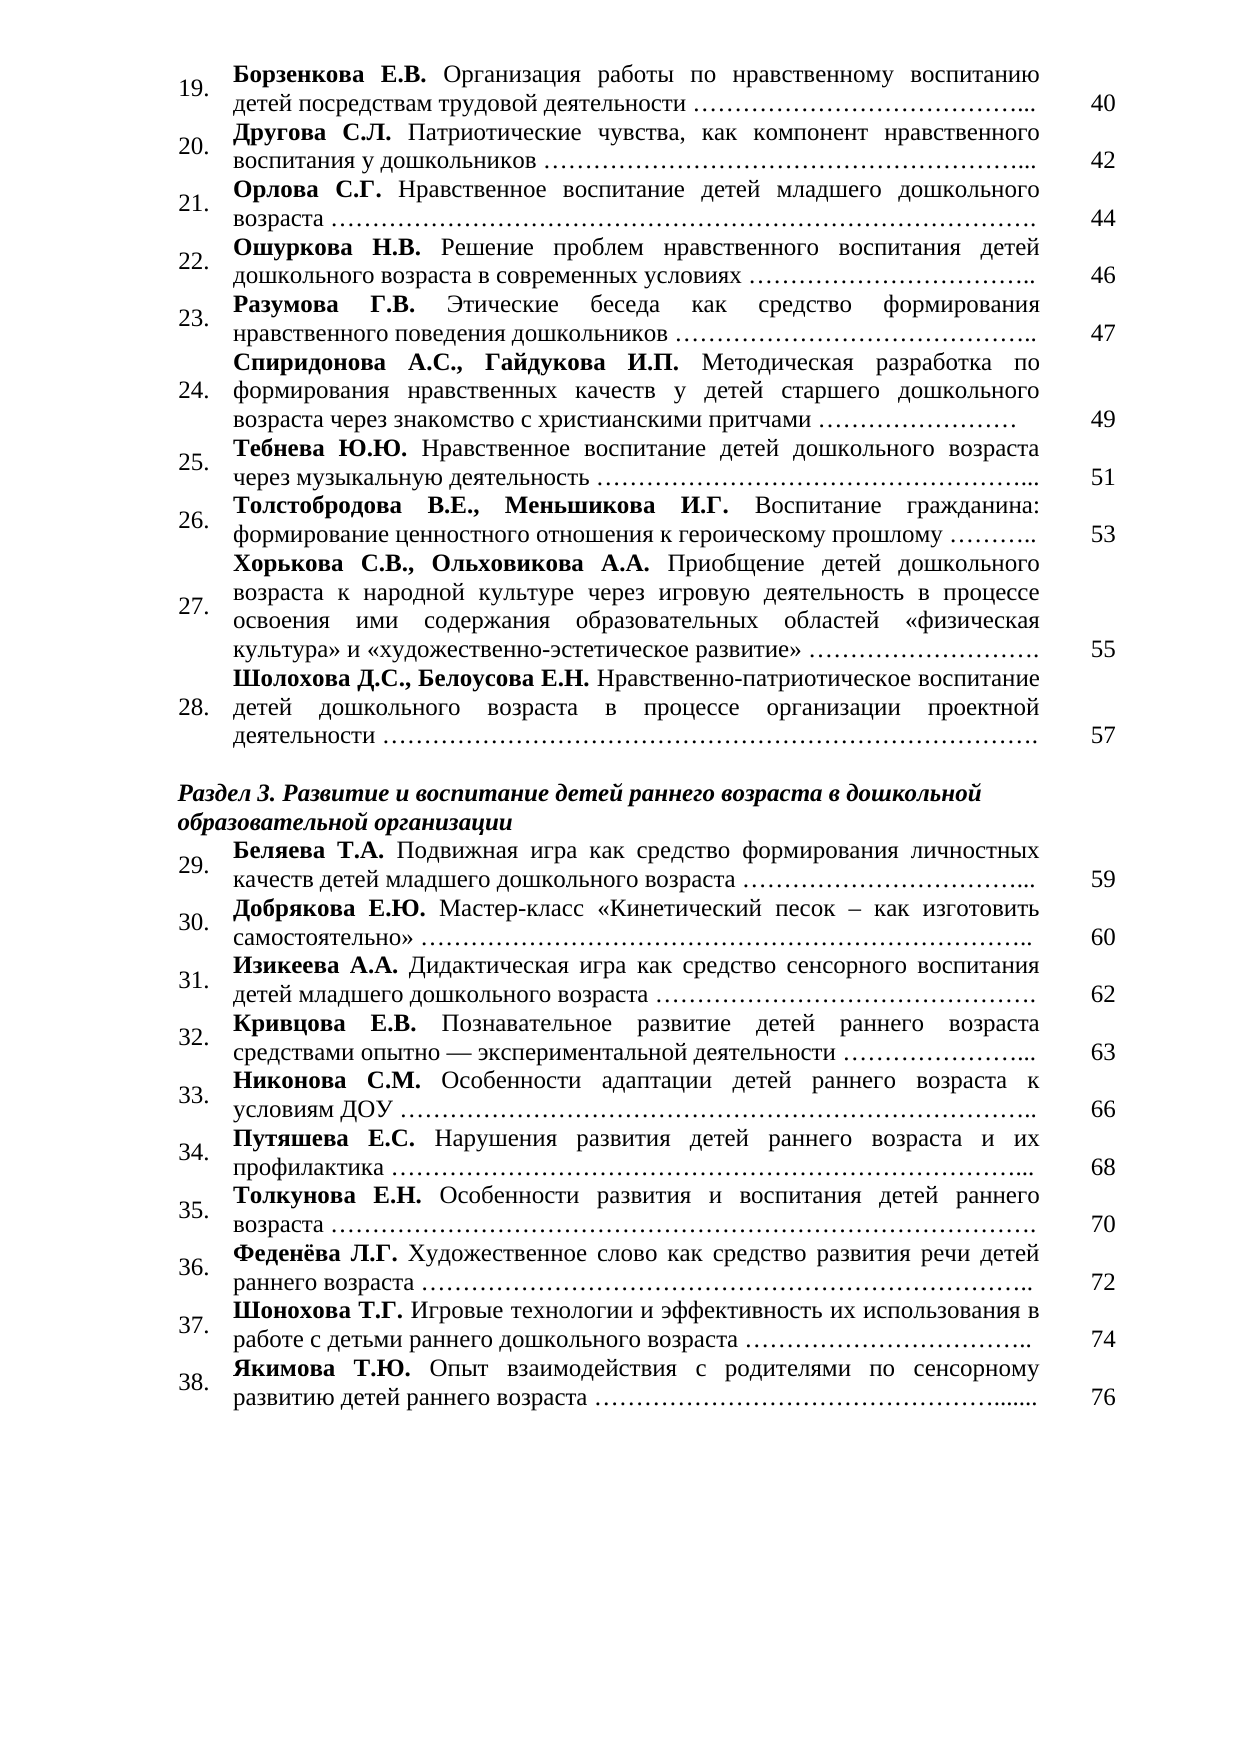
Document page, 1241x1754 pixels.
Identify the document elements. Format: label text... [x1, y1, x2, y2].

table_cell 49 [1051, 347, 1155, 433]
table_cell 76 [1051, 1353, 1155, 1410]
table_cell 31. [166, 950, 222, 1008]
table_cell Добрякова Е.Ю. Мастер-класс «Кинетический песок – как изготовить самостоятельно» ……………………………………………………………….. [222, 893, 1051, 950]
table_cell 51 [1051, 433, 1155, 490]
table_cell 59 [1051, 835, 1155, 893]
table_cell Толкунова Е.Н. Особенности развития и воспитания детей раннего возраста …………………………………………………………………………. [222, 1180, 1051, 1238]
table_cell 38. [166, 1353, 222, 1410]
table_cell 34. [166, 1123, 222, 1180]
table_cell 26. [166, 490, 222, 548]
table_cell Разумова Г.В. Этические беседа как средство формирования нравственного поведения дошкольников …………………………………….. [222, 289, 1051, 347]
table_cell 47 [1051, 289, 1155, 347]
table_cell Шолохова Д.С., Белоусова Е.Н. Нравственно-патриотическое воспитание детей дошкольного возраста в процессе организации проектной деятельности ……………………………………………………………………. [222, 663, 1051, 749]
table_cell Никонова С.М. Особенности адаптации детей раннего возраста к условиям ДОУ ………………………………………………………………….. [222, 1065, 1051, 1123]
table_cell Кривцова Е.В. Познавательное развитие детей раннего возраста средствами опытно — экспериментальной деятельности …………………... [222, 1008, 1051, 1065]
table_cell Путяшева Е.С. Нарушения развития детей раннего возраста и их профилактика …………………………………………………………………... [222, 1123, 1051, 1180]
table_cell 28. [166, 663, 222, 749]
table_cell 70 [1051, 1180, 1155, 1238]
table_cell 21. [166, 174, 222, 232]
table_cell 33. [166, 1065, 222, 1123]
table_cell 37. [166, 1295, 222, 1353]
table_cell 57 [1051, 663, 1155, 749]
table_cell 72 [1051, 1238, 1155, 1295]
table_cell 30. [166, 893, 222, 950]
table_cell 44 [1051, 174, 1155, 232]
table_cell 20. [166, 117, 222, 174]
table_cell 63 [1051, 1008, 1155, 1065]
table_cell Шонохова Т.Г. Игровые технологии и эффективность их использования в работе с детьми раннего дошкольного возраста …………………………….. [222, 1295, 1051, 1353]
table_cell Якимова Т.Ю. Опыт взаимодействия с родителями по сенсорному развитию детей раннего возраста …………………………………………....... [222, 1353, 1051, 1410]
table_cell 22. [166, 232, 222, 289]
table_cell Хорькова С.В., Ольховикова А.А. Приобщение детей дошкольного возраста к народной культуре через игровую деятельность в процессе освоения ими содержания образовательных областей «физическая культура» и «художественно-эстетическое развитие» ………………………. [222, 548, 1051, 663]
table_cell Орлова С.Г. Нравственное воспитание детей младшего дошкольного возраста …………………………………………………………………………. [222, 174, 1051, 232]
table_cell 74 [1051, 1295, 1155, 1353]
table_cell 25. [166, 433, 222, 490]
table_cell Другова С.Л. Патриотические чувства, как компонент нравственного воспитания у дошкольников …………………………………………………... [222, 117, 1051, 174]
table_cell 60 [1051, 893, 1155, 950]
table_cell Раздел 3. Развитие и воспитание детей раннего возраста в дошкольной образовательной организации [166, 749, 1155, 835]
table_cell Толстобродова В.Е., Меньшикова И.Г. Воспитание гражданина: формирование ценностного отношения к героическому прошлому ……….. [222, 490, 1051, 548]
table_cell 23. [166, 289, 222, 347]
table_cell 24. [166, 347, 222, 433]
table_cell Борзенкова Е.В. Организация работы по нравственному воспитанию детей посредствам трудовой деятельности …………………………………... [222, 59, 1051, 117]
table_cell 55 [1051, 548, 1155, 663]
table_cell Тебнева Ю.Ю. Нравственное воспитание детей дошкольного возраста через музыкальную деятельность ……………………………………………... [222, 433, 1051, 490]
table_cell 46 [1051, 232, 1155, 289]
table_cell 27. [166, 548, 222, 663]
table_cell 62 [1051, 950, 1155, 1008]
table_cell 40 [1051, 59, 1155, 117]
table_cell 53 [1051, 490, 1155, 548]
table_cell Ошуркова Н.В. Решение проблем нравственного воспитания детей дошкольного возраста в современных условиях …………………………….. [222, 232, 1051, 289]
table_cell 42 [1051, 117, 1155, 174]
table_cell 19. [166, 59, 222, 117]
table_cell 66 [1051, 1065, 1155, 1123]
table_cell Феденёва Л.Г. Художественное слово как средство развития речи детей раннего возраста ……………………………………………………………….. [222, 1238, 1051, 1295]
table_cell Спиридонова А.С., Гайдукова И.П. Методическая разработка по формирования нравственных качеств у детей старшего дошкольного возраста через знакомство с христианскими притчами …………………… [222, 347, 1051, 433]
table_cell 32. [166, 1008, 222, 1065]
table_cell Изикеева А.А. Дидактическая игра как средство сенсорного воспитания детей младшего дошкольного возраста ………………………………………. [222, 950, 1051, 1008]
table_cell Беляева Т.А. Подвижная игра как средство формирования личностных качеств детей младшего дошкольного возраста ……………………………... [222, 835, 1051, 893]
table_cell 68 [1051, 1123, 1155, 1180]
table_cell 36. [166, 1238, 222, 1295]
table_cell 29. [166, 835, 222, 893]
table_cell 35. [166, 1180, 222, 1238]
